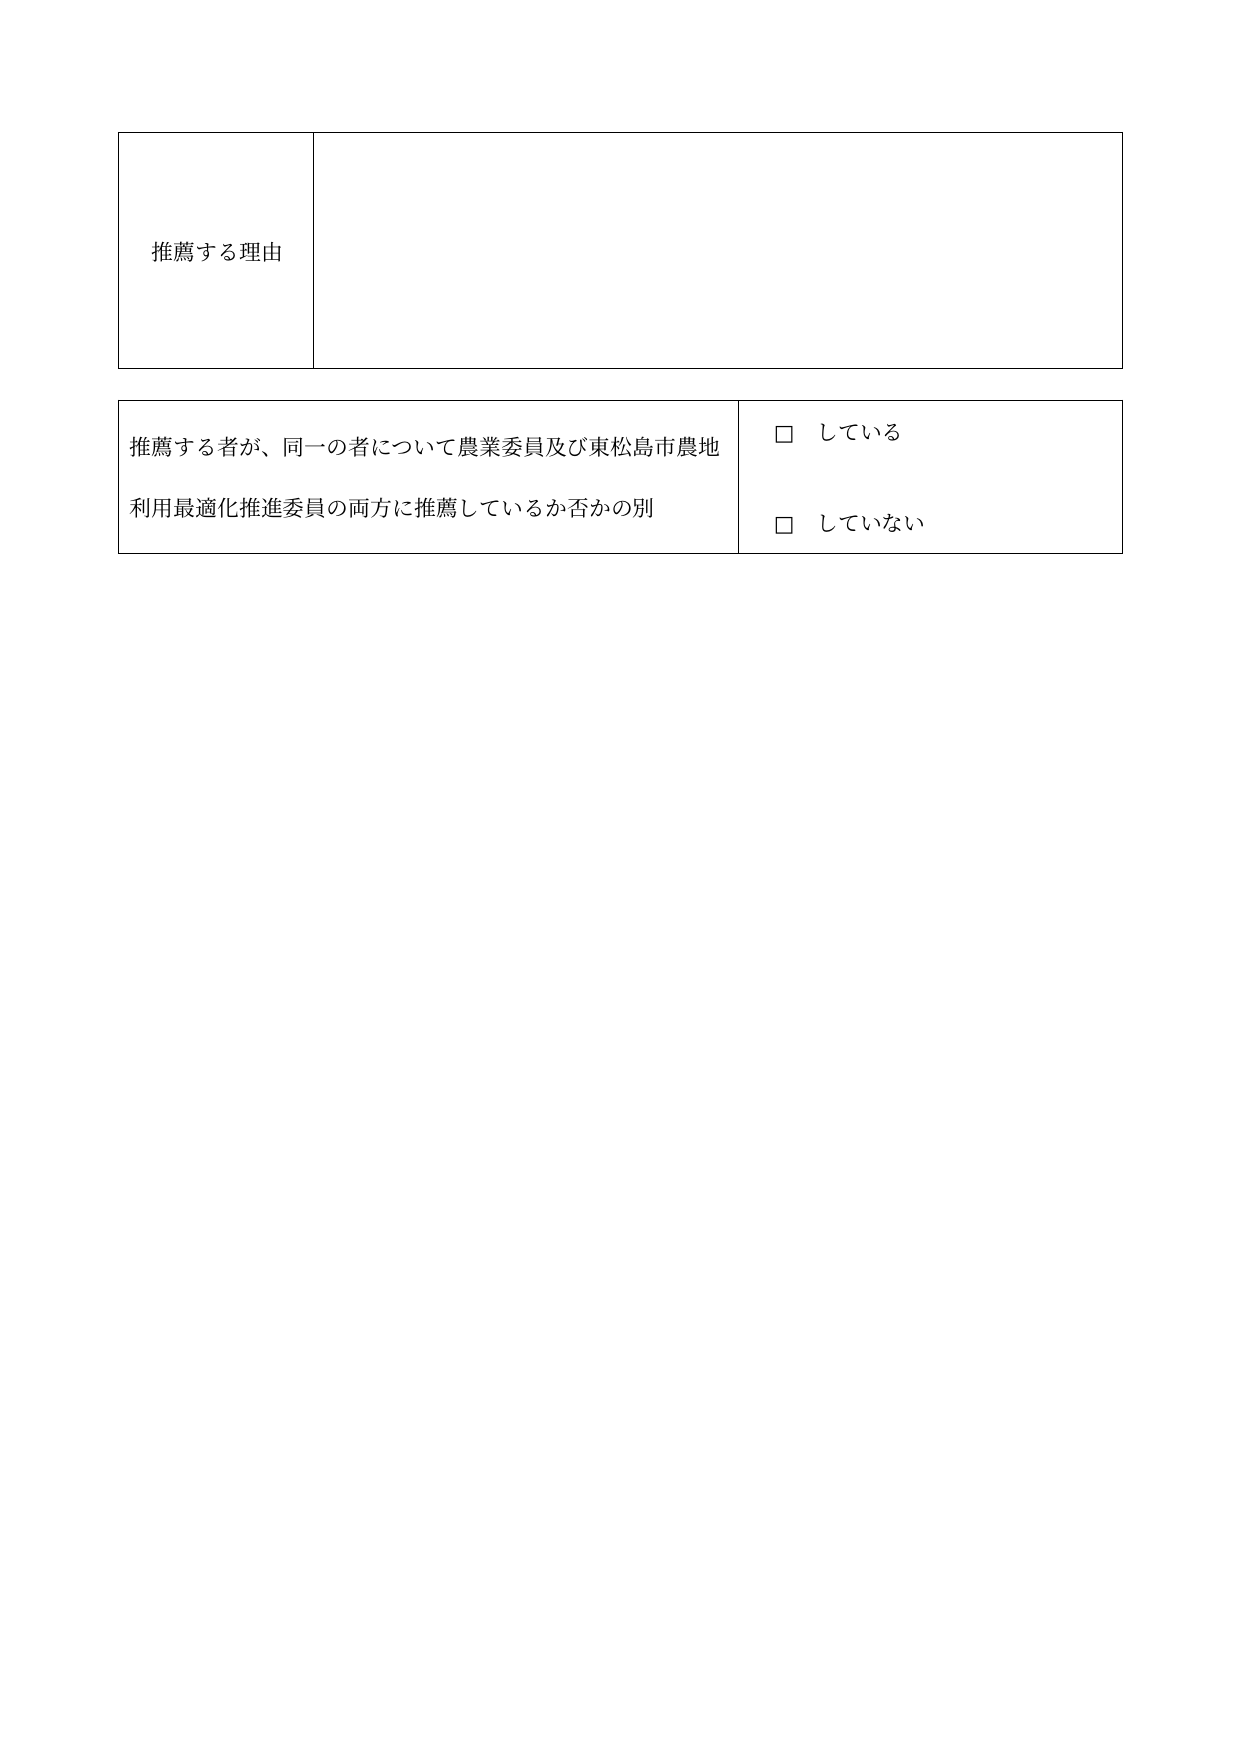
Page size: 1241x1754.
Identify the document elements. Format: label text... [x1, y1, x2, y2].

table_header 推薦する者が、同一の者について農業委員及び東松島市農地利用最適化推進委員の両方に推薦しているか否かの別 [119, 401, 738, 553]
table_cell [314, 133, 1122, 368]
table_header □ している □ していない [739, 401, 1122, 553]
table_cell 推薦する理由 [119, 133, 313, 368]
